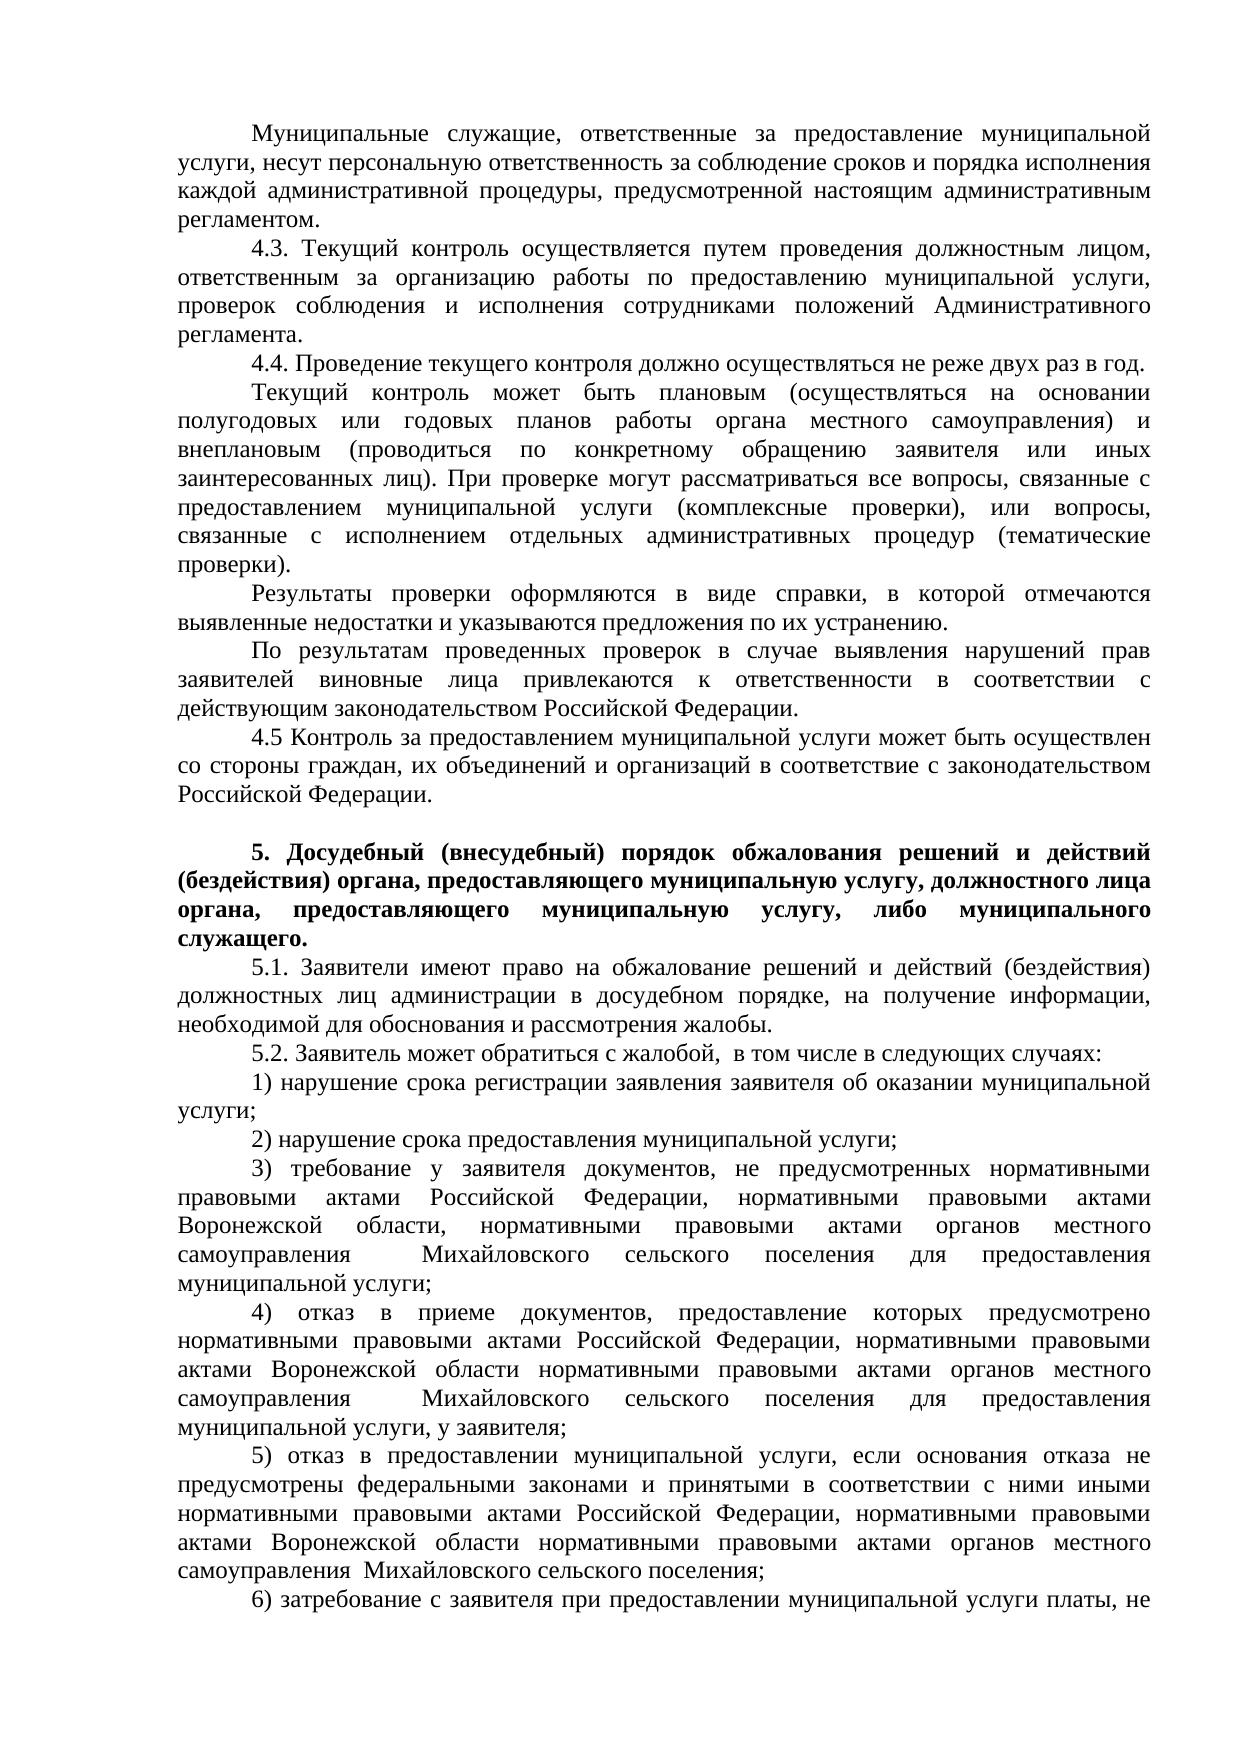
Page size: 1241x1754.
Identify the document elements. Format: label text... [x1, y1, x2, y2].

text 5.1. Заявители имеют право на обжалование решений и действий (бездействия) должностных лиц администрации в досудебном порядке, на получение информации, необходимой для обоснования и рассмотрения жалобы. [177, 952, 1152, 1038]
text 4.5 Контроль за предоставлением муниципальной услуги может быть осуществлен со стороны граждан, их объединений и организаций в соответствие с законодательством Российской Федерации. [177, 722, 1152, 808]
text 4.4. Проведение текущего контроля должно осуществляться не реже двух раз в год. [177, 348, 1152, 377]
text Муниципальные служащие, ответственные за предоставление муниципальной услуги, несут персональную ответственность за соблюдение сроков и порядка исполнения каждой административной процедуры, предусмотренной настоящим административным регламентом. [177, 118, 1152, 233]
text Результаты проверки оформляются в виде справки, в которой отмечаются выявленные недостатки и указываются предложения по их устранению. [177, 578, 1152, 636]
text Текущий контроль может быть плановым (осуществляться на основании полугодовых или годовых планов работы органа местного самоуправления) и внеплановым (проводиться по конкретному обращению заявителя или иных заинтересованных лиц). При проверке могут рассматриваться все вопросы, связанные с предоставлением муниципальной услуги (комплексные проверки), или вопросы, связанные с исполнением отдельных административных процедур (тематические проверки). [177, 377, 1152, 578]
text 5) отказ в предоставлении муниципальной услуги, если основания отказа не предусмотрены федеральными законами и принятыми в соответствии с ними иными нормативными правовыми актами Российской Федерации, нормативными правовыми актами Воронежской области нормативными правовыми актами органов местного самоуправления Михайловского сельского поселения; [177, 1441, 1152, 1584]
text 3) требование у заявителя документов, не предусмотренных нормативными правовыми актами Российской Федерации, нормативными правовыми актами Воронежской области, нормативными правовыми актами органов местного самоуправления Михайловского сельского поселения для предоставления муниципальной услуги; [177, 1153, 1152, 1297]
text 4.3. Текущий контроль осуществляется путем проведения должностным лицом, ответственным за организацию работы по предоставлению муниципальной услуги, проверок соблюдения и исполнения сотрудниками положений Административного регламента. [177, 233, 1152, 348]
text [177, 1584, 1152, 1613]
text 4) отказ в приеме документов, предоставление которых предусмотрено нормативными правовыми актами Российской Федерации, нормативными правовыми актами Воронежской области нормативными правовыми актами органов местного самоуправления Михайловского сельского поселения для предоставления муниципальной услуги, у заявителя; [177, 1297, 1152, 1441]
text 1) нарушение срока регистрации заявления заявителя об оказании муниципальной услуги; [177, 1067, 1152, 1124]
text По результатам проведенных проверок в случае выявления нарушений прав заявителей виновные лица привлекаются к ответственности в соответствии с действующим законодательством Российской Федерации. [177, 636, 1152, 722]
text 5.2. Заявитель может обратиться с жалобой, в том числе в следующих случаях: [177, 1038, 1152, 1067]
text 2) нарушение срока предоставления муниципальной услуги; [177, 1124, 1152, 1153]
text 5. Досудебный (внесудебный) порядок обжалования решений и действий (бездействия) органа, предоставляющего муниципальную услугу, должностного лица органа, предоставляющего муниципальную услугу, либо муниципального служащего. [177, 837, 1152, 952]
